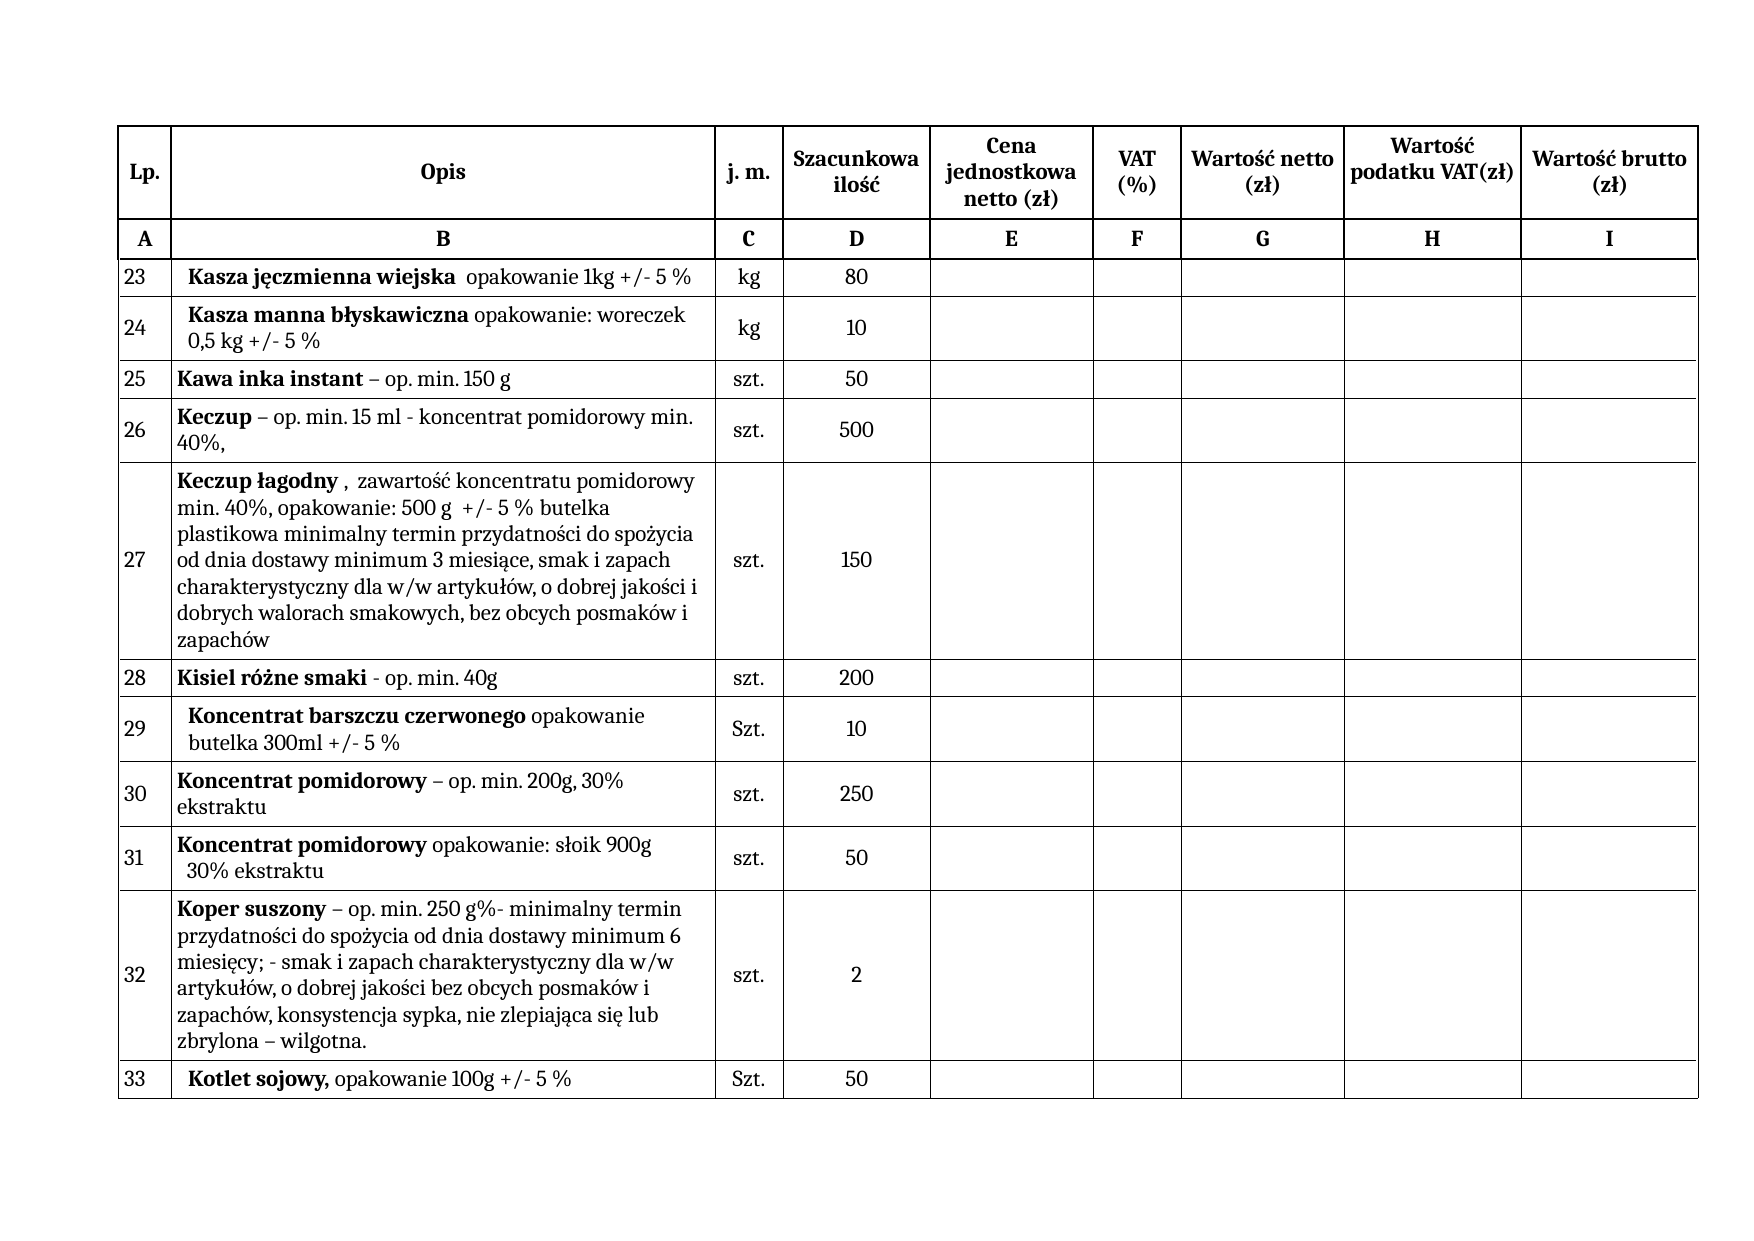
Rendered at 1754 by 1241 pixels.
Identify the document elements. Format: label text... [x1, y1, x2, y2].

table_cell [1522, 659, 1698, 696]
table_header VAT (%) [1094, 127, 1180, 218]
table_cell [1182, 762, 1344, 826]
table_cell szt. [716, 762, 783, 826]
table_cell [1182, 463, 1344, 658]
table_cell [1094, 660, 1181, 696]
table_cell Koncentrat barszczu czerwonego opakowanie butelka 300ml +/- 5 % [172, 697, 715, 761]
table_cell [1094, 260, 1181, 296]
table_cell [1094, 399, 1181, 462]
table_cell F [1094, 220, 1180, 257]
table_cell [1345, 660, 1521, 696]
table_cell kg [716, 297, 783, 360]
table_cell 250 [784, 762, 930, 826]
table_cell Kasza manna błyskawiczna opakowanie: woreczek 0,5 kg +/- 5 % [172, 297, 715, 360]
table_cell [931, 297, 1093, 360]
table_cell [1094, 762, 1181, 826]
table_cell Szt. [716, 697, 783, 761]
table_cell [1182, 891, 1344, 1060]
table_cell [1522, 360, 1698, 398]
table_cell A [119, 220, 170, 257]
table_cell [1182, 1061, 1344, 1098]
table_cell [931, 463, 1093, 658]
table_cell D [784, 220, 929, 257]
table_cell 23 [119, 258, 171, 296]
table_cell [1522, 398, 1698, 462]
table_cell [931, 399, 1093, 462]
table_cell 50 [784, 361, 930, 398]
table_cell [1522, 696, 1698, 761]
table_cell B [172, 220, 714, 257]
table_cell [1094, 827, 1181, 890]
table_cell Szt. [716, 1061, 783, 1098]
table_cell [1094, 697, 1181, 761]
table_header Wartość netto (zł) [1182, 127, 1343, 218]
table_cell G [1182, 220, 1343, 257]
table_cell [1094, 1061, 1181, 1098]
table_cell 24 [119, 296, 171, 360]
table_cell 33 [119, 1060, 171, 1098]
table_cell 200 [784, 660, 930, 696]
table_cell 80 [784, 260, 930, 296]
table_cell 30 [119, 761, 171, 826]
table_cell Koncentrat pomidorowy – op. min. 200g, 30% ekstraktu [172, 762, 715, 826]
table_cell szt. [716, 891, 783, 1060]
table_cell [1094, 463, 1181, 658]
table_cell [1182, 399, 1344, 462]
table_cell Keczup – op. min. 15 ml - koncentrat pomidorowy min. 40%, [172, 399, 715, 462]
table_cell [1522, 296, 1698, 360]
table_cell 26 [119, 398, 171, 462]
table_cell [931, 762, 1093, 826]
table_cell 25 [119, 360, 171, 398]
table_cell 29 [119, 696, 171, 761]
table_cell [931, 1061, 1093, 1098]
table_cell 2 [784, 891, 930, 1060]
table_cell [1522, 761, 1698, 826]
table_cell Kawa inka instant – op. min. 150 g [172, 361, 715, 398]
table_cell [931, 660, 1093, 696]
table_cell szt. [716, 463, 783, 658]
table_cell Keczup łagodny , zawartość koncentratu pomidorowy min. 40%, opakowanie: 500 g +/- 5 % butelka plastikowa minimalny termin przydatności do spożycia od dnia dostawy minimum 3 miesiące, smak i zapach charakterystyczny dla w/w artykułów, o dobrej jakości i dobrych walorach smakowych, bez obcych posmaków i zapachów [172, 463, 715, 658]
table_cell [1094, 891, 1181, 1060]
table_cell [1345, 463, 1521, 658]
table_cell [931, 697, 1093, 761]
table_header Cena jednostkowa netto (zł) [931, 127, 1092, 218]
table_cell [1345, 361, 1521, 398]
table_cell [1182, 827, 1344, 890]
table_cell szt. [716, 361, 783, 398]
table_cell [1345, 891, 1521, 1060]
table_cell Kisiel różne smaki - op. min. 40g [172, 660, 715, 696]
table_header Opis [172, 127, 714, 218]
table_cell 31 [119, 826, 171, 890]
table_cell [931, 827, 1093, 890]
table_cell [1345, 827, 1521, 890]
table_cell [931, 891, 1093, 1060]
table_cell Koper suszony – op. min. 250 g%- minimalny termin przydatności do spożycia od dnia dostawy minimum 6 miesięcy; - smak i zapach charakterystyczny dla w/w artykułów, o dobrej jakości bez obcych posmaków i zapachów, konsystencja sypka, nie zlepiająca się lub zbrylona – wilgotna. [172, 891, 715, 1060]
table_cell 500 [784, 399, 930, 462]
table_cell C [716, 220, 782, 257]
table_cell [1522, 826, 1698, 890]
table_cell szt. [716, 399, 783, 462]
table_cell [1345, 399, 1521, 462]
table_cell [1345, 762, 1521, 826]
table_cell [1522, 890, 1698, 1060]
table_cell szt. [716, 660, 783, 696]
table_cell [1522, 258, 1698, 296]
table_cell [1182, 660, 1344, 696]
table_header Lp. [119, 127, 170, 218]
table_cell [1345, 697, 1521, 761]
table_cell H [1345, 220, 1520, 257]
table_cell [1345, 260, 1521, 296]
table_cell [1522, 462, 1698, 658]
table_cell [1182, 697, 1344, 761]
table_cell 27 [119, 462, 171, 658]
table_cell [1345, 297, 1521, 360]
table_cell [931, 361, 1093, 398]
table_cell I [1522, 220, 1697, 257]
table_cell E [931, 220, 1092, 257]
table_cell 28 [119, 659, 171, 696]
table_cell 50 [784, 1061, 930, 1098]
table_cell 150 [784, 463, 930, 658]
table_cell kg [716, 260, 783, 296]
table_cell [1094, 297, 1181, 360]
table_cell [1094, 361, 1181, 398]
table_cell [1522, 1060, 1698, 1098]
table_header Szacunkowa ilość [784, 127, 929, 218]
table_cell [931, 260, 1093, 296]
table_cell [1182, 297, 1344, 360]
table_cell 32 [119, 890, 171, 1060]
table_cell Kasza jęczmienna wiejska opakowanie 1kg +/- 5 % [172, 260, 715, 296]
table_cell [1182, 260, 1344, 296]
table_cell 10 [784, 697, 930, 761]
table_cell [1182, 361, 1344, 398]
table_cell Koncentrat pomidorowy opakowanie: słoik 900g 30% ekstraktu [172, 827, 715, 890]
table_header Wartość podatku VAT(zł) [1345, 127, 1520, 218]
table_cell szt. [716, 827, 783, 890]
table_header j. m. [716, 127, 782, 218]
table_cell [1345, 1061, 1521, 1098]
table_cell 50 [784, 827, 930, 890]
table_header Wartość brutto (zł) [1522, 127, 1697, 218]
table_cell Kotlet sojowy, opakowanie 100g +/- 5 % [172, 1061, 715, 1098]
table_cell 10 [784, 297, 930, 360]
